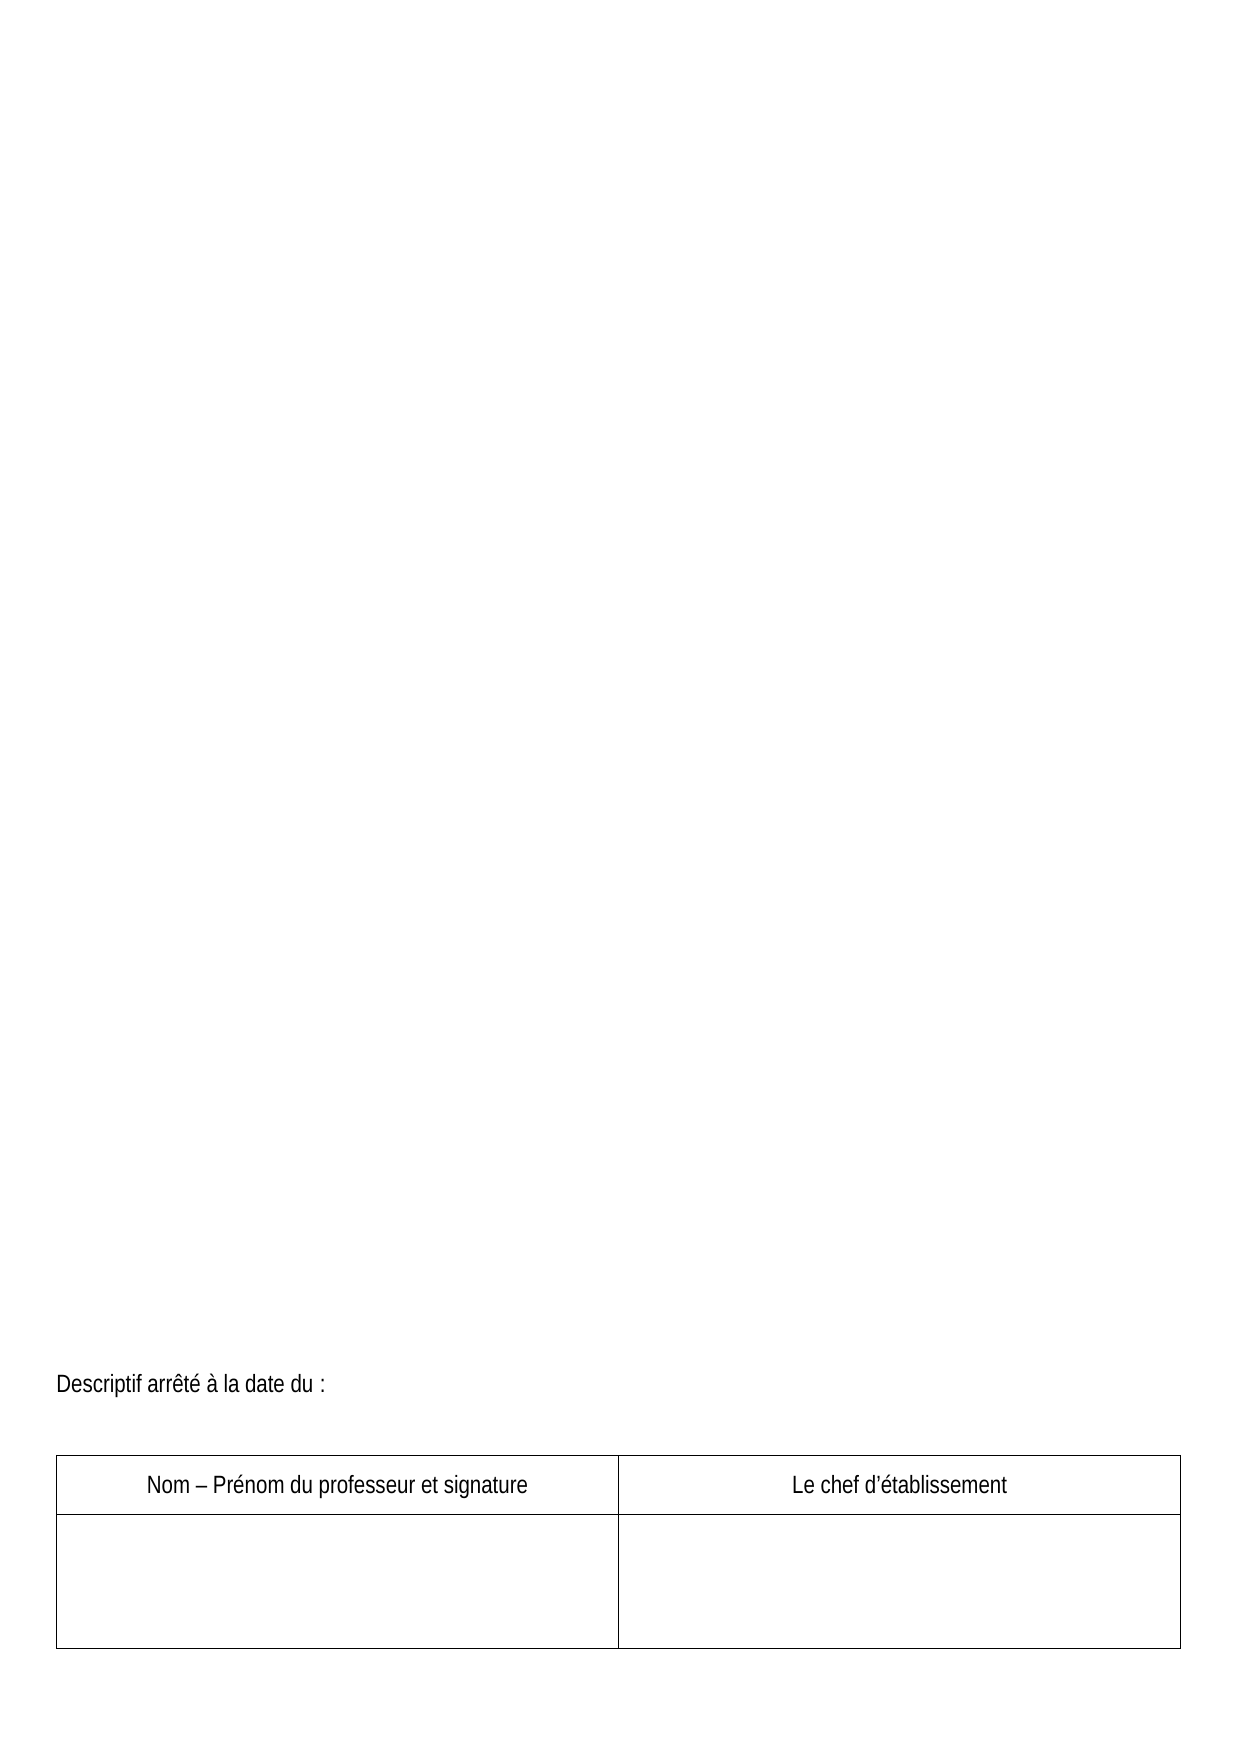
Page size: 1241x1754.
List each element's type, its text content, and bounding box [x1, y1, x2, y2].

table_header Le chef d’établissement [619, 1456, 1180, 1514]
text Descriptif arrêté à la date du : [56, 1369, 1181, 1397]
table_cell [619, 1515, 1180, 1648]
table_header Nom – Prénom du professeur et signature [57, 1456, 618, 1514]
table_cell [57, 1515, 618, 1648]
